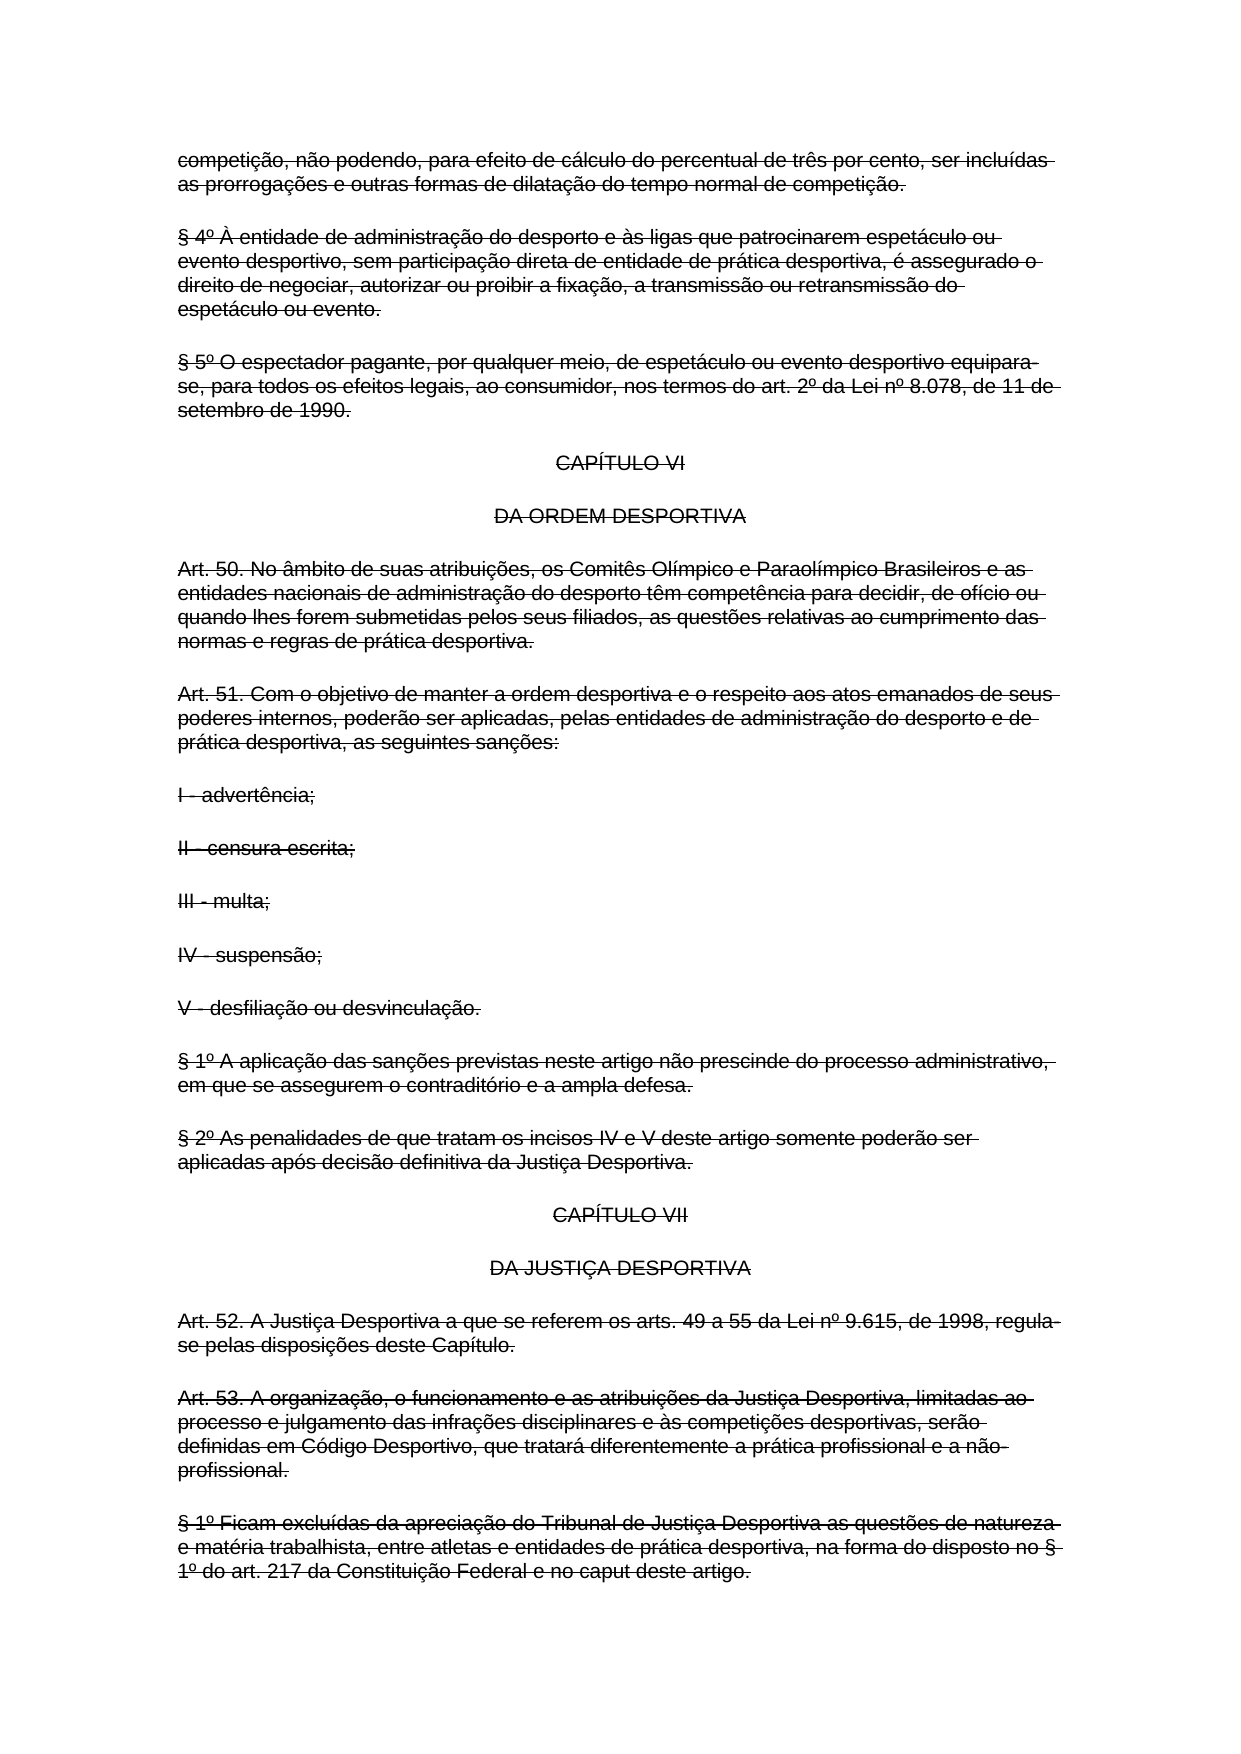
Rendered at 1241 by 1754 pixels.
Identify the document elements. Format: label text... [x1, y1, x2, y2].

text § 1º Ficam excluídas da apreciação do Tribunal de Justiça Desportiva as questões de natureza e matéria trabalhista, entre atletas e entidades de prática desportiva, na forma do disposto no § 1º do art. 217 da Constituição Federal e no caput deste artigo. [177, 1511, 1063, 1548]
text IV - suspensão; [177, 942, 1063, 966]
text CAPÍTULO VI [177, 451, 1063, 475]
text Art. 52. A Justiça Desportiva a que se referem os arts. 49 a 55 da Lei nº 9.615, de 1998, regula-se pelas disposições deste Capítulo. [177, 1309, 1063, 1357]
text § 2º As penalidades de que tratam os incisos IV e V deste artigo somente poderão ser aplicadas após decisão definitiva da Justiça Desportiva. [177, 1126, 1063, 1174]
text CAPÍTULO VII [177, 1203, 1063, 1227]
text I - advertência; [177, 783, 1063, 807]
text V - desfiliação ou desvinculação. [177, 996, 1063, 1019]
text § 4º À entidade de administração do desporto e às ligas que patrocinarem espetáculo ou evento desportivo, sem participação direta de entidade de prática desportiva, é assegurado o direito de negociar, autorizar ou proibir a fixação, a transmissão ou retransmissão do espetáculo ou evento. [177, 225, 1063, 321]
text DA JUSTIÇA DESPORTIVA [177, 1256, 1063, 1280]
text II - censura escrita; [177, 836, 1063, 860]
text § 1º A aplicação das sanções previstas neste artigo não prescinde do processo administrativo, em que se assegurem o contraditório e a ampla defesa. [177, 1049, 1063, 1097]
text § 5º O espectador pagante, por qualquer meio, de espetáculo ou evento desportivo equipara-se, para todos os efeitos legais, ao consumidor, nos termos do art. 2º da Lei nº 8.078, de 11 de setembro de 1990. [177, 350, 1063, 422]
text § 1º Ficam excluídas da apreciação do Tribunal de Justiça Desportiva as questões de natureza e matéria trabalhista, entre atletas e entidades de prática desportiva, na forma do disposto no § 1º do art. 217 da Constituição Federal e no caput deste artigo. [177, 1549, 1063, 1583]
text Art. 51. Com o objetivo de manter a ordem desportiva e o respeito aos atos emanados de seus poderes internos, poderão ser aplicadas, pelas entidades de administração do desporto e de prática desportiva, as seguintes sanções: [177, 682, 1063, 754]
text III - multa; [177, 889, 1063, 913]
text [177, 148, 1063, 196]
text DA ORDEM DESPORTIVA [177, 504, 1063, 528]
text Art. 53. A organização, o funcionamento e as atribuições da Justiça Desportiva, limitadas ao processo e julgamento das infrações disciplinares e às competições desportivas, serão definidas em Código Desportivo, que tratará diferentemente a prática profissional e a não-profissional. [177, 1386, 1063, 1482]
text Art. 50. No âmbito de suas atribuições, os Comitês Olímpico e Paraolímpico Brasileiros e as entidades nacionais de administração do desporto têm competência para decidir, de ofício ou quando lhes forem submetidas pelos seus filiados, as questões relativas ao cumprimento das normas e regras de prática desportiva. [177, 557, 1063, 653]
